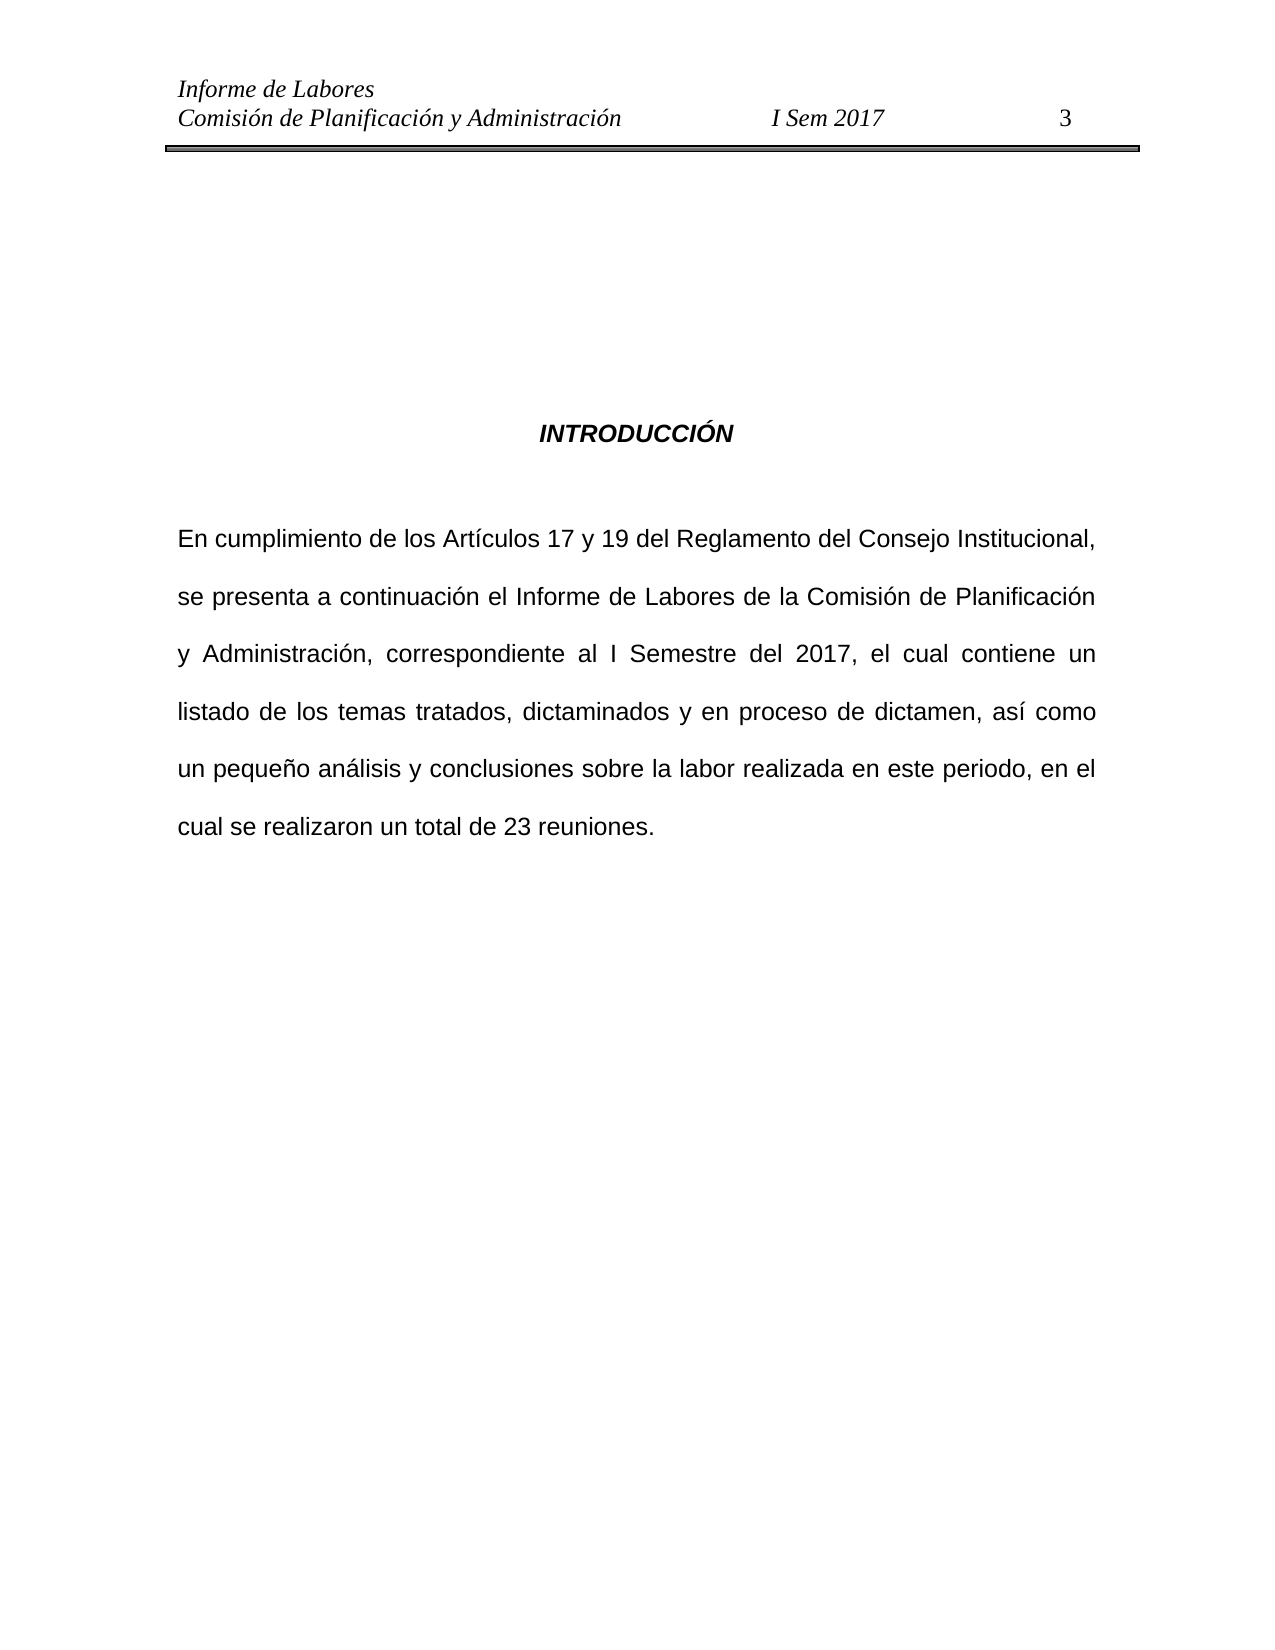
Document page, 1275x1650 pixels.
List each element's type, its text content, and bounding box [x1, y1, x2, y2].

picture [167, 147, 1138, 151]
subtitle INTRODUCCIÓN [177, 419, 1098, 448]
text En cumplimiento de los Artículos 17 y 19 del Reglamento del Consejo Institucional, se presenta a continuación el Informe de Labores de la Comisión de Planificación y Administración, correspondiente al I Semestre del 2017, el cual contiene un listado de los temas tratados, dictaminados y en proceso de dictamen, así como un pequeño análisis y conclusiones sobre la labor realizada en este periodo, en el cual se realizaron un total de 23 reuniones. [177, 524, 1098, 841]
